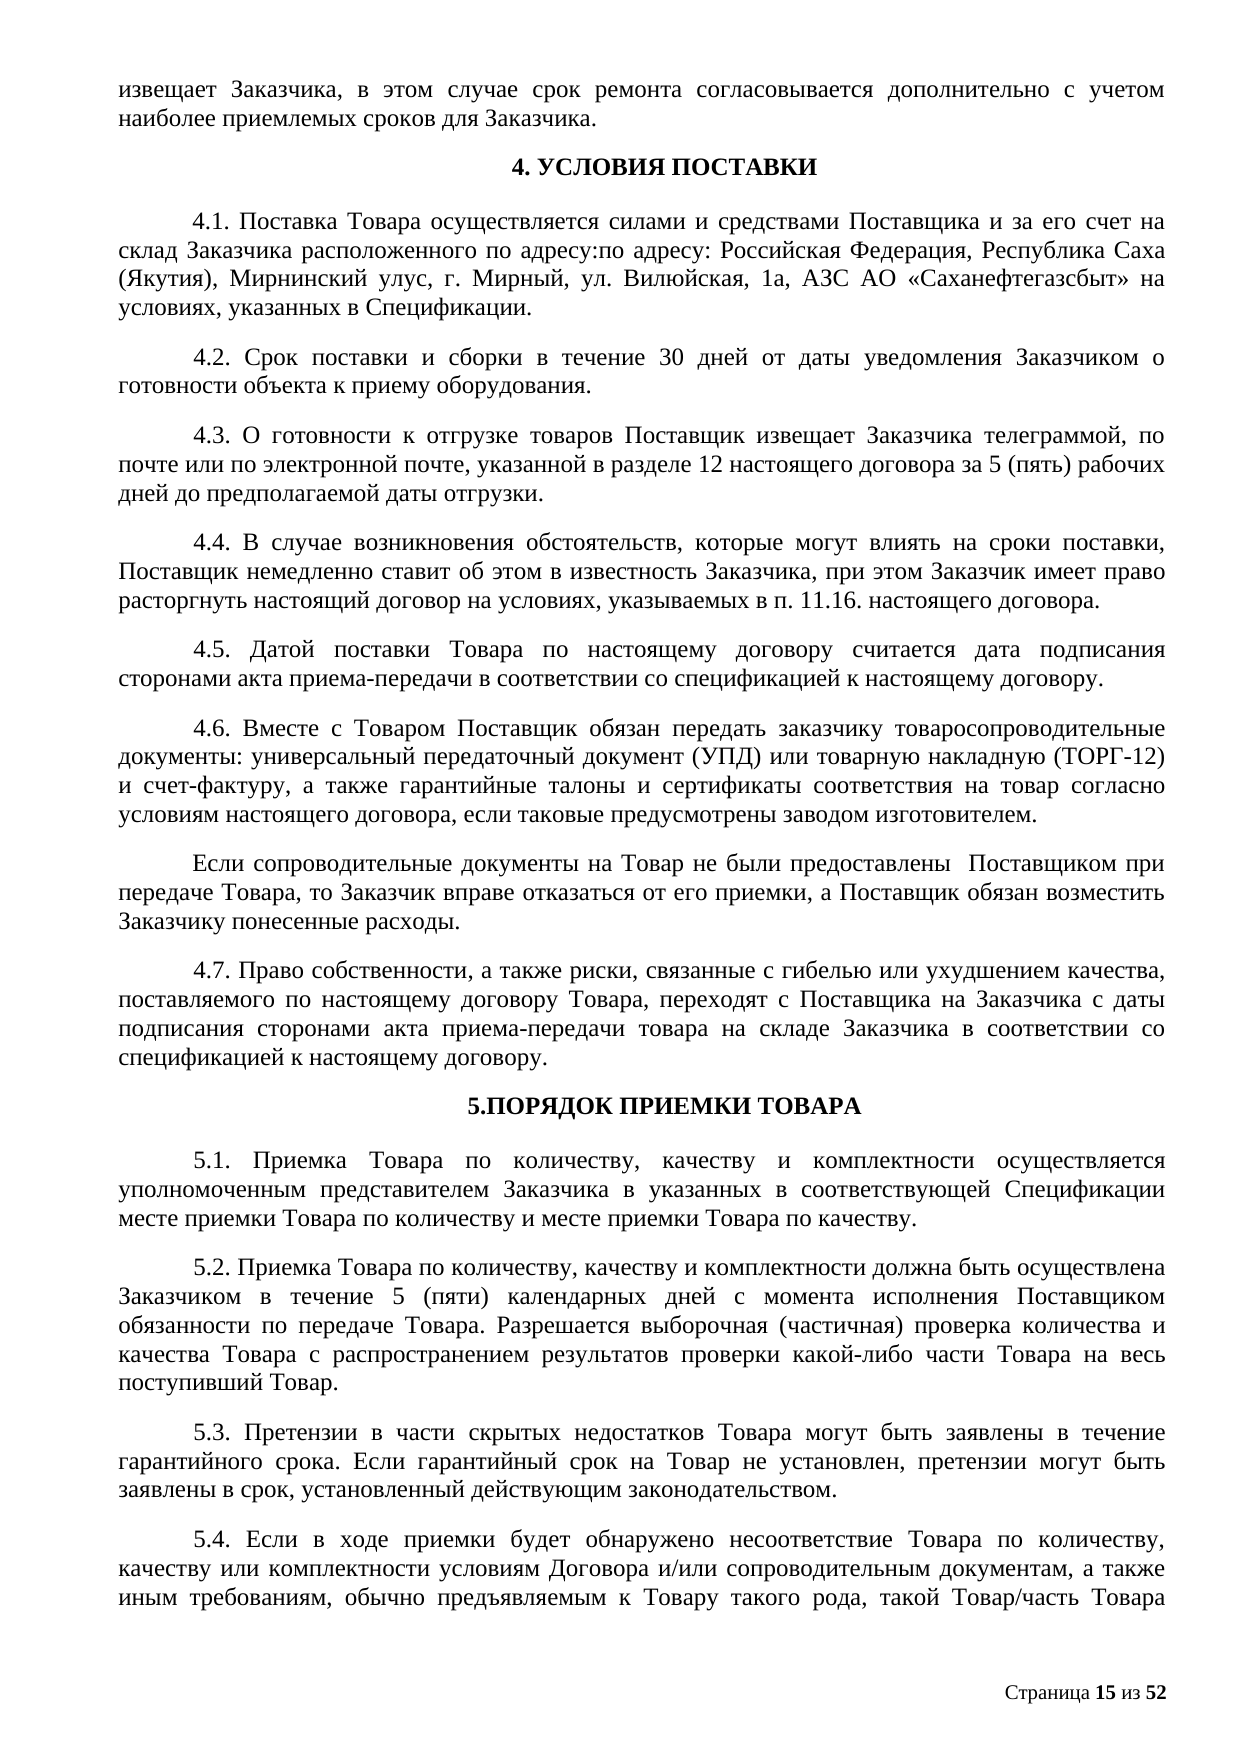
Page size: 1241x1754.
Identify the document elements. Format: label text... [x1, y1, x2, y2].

text 4.3. О готовности к отгрузке товаров Поставщик извещает Заказчика телеграммой, по почте или по электронной почте, указанной в разделе 12 настоящего договора за 5 (пять) рабочих дней до предполагаемой даты отгрузки. [118, 420, 1166, 506]
text 5.3. Претензии в части скрытых недостатков Товара могут быть заявлены в течение гарантийного срока. Если гарантийный срок на Товар не установлен, претензии могут быть заявлены в срок, установленный действующим законодательством. [118, 1417, 1166, 1503]
text 4.4. В случае возникновения обстоятельств, которые могут влиять на сроки поставки, Поставщик немедленно ставит об этом в известность Заказчика, при этом Заказчик имеет право расторгнуть настоящий договор на условиях, указываемых в п. 11.16. настоящего договора. [118, 527, 1166, 613]
text 4.5. Датой поставки Товара по настоящему договору считается дата подписания сторонами акта приема-передачи в соответствии со спецификацией к настоящему договору. [118, 634, 1166, 692]
text 4.6. Вместе с Товаром Поставщик обязан передать заказчику товаросопроводительные документы: универсальный передаточный документ (УПД) или товарную накладную (ТОРГ-12) и счет-фактуру, а также гарантийные талоны и сертификаты соответствия на товар согласно условиям настоящего договора, если таковые предусмотрены заводом изготовителем. [118, 713, 1166, 828]
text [118, 74, 1166, 131]
text 5.2. Приемка Товара по количеству, качеству и комплектности должна быть осуществлена Заказчиком в течение 5 (пяти) календарных дней с момента исполнения Поставщиком обязанности по передаче Товара. Разрешается выборочная (частичная) проверка количества и качества Товара с распространением результатов проверки какой-либо части Товара на весь поступивший Товар. [118, 1252, 1166, 1396]
text 4. УСЛОВИЯ ПОСТАВКИ [118, 152, 1166, 181]
text 5.1. Приемка Товара по количеству, качеству и комплектности осуществляется уполномоченным представителем Заказчика в указанных в соответствующей Спецификации месте приемки Товара по количеству и месте приемки Товара по качеству. [118, 1145, 1166, 1232]
text 4.7. Право собственности, а также риски, связанные с гибелью или ухудшением качества, поставляемого по настоящему договору Товара, переходят с Поставщика на Заказчика с даты подписания сторонами акта приема-передачи товара на складе Заказчика в соответствии со спецификацией к настоящему договору. [118, 956, 1166, 1071]
text Если сопроводительные документы на Товар не были предоставлены Поставщиком при передаче Товара, то Заказчик вправе отказаться от его приемки, а Поставщик обязан возместить Заказчику понесенные расходы. [118, 848, 1166, 935]
text 4.1. Поставка Товара осуществляется силами и средствами Поставщика и за его счет на склад Заказчика расположенного по адресу:по адресу: Российская Федерация, Республика Саха (Якутия), Мирнинский улус, г. Мирный, ул. Вилюйская, 1а, АЗС АО «Саханефтегазсбыт» на условиях, указанных в Спецификации. [118, 206, 1166, 321]
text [118, 1524, 1166, 1610]
text 4.2. Срок поставки и сборки в течение 30 дней от даты уведомления Заказчиком о готовности объекта к приему оборудования. [118, 342, 1166, 399]
text 5.ПОРЯДОК ПРИЕМКИ ТОВАРА [118, 1091, 1166, 1120]
